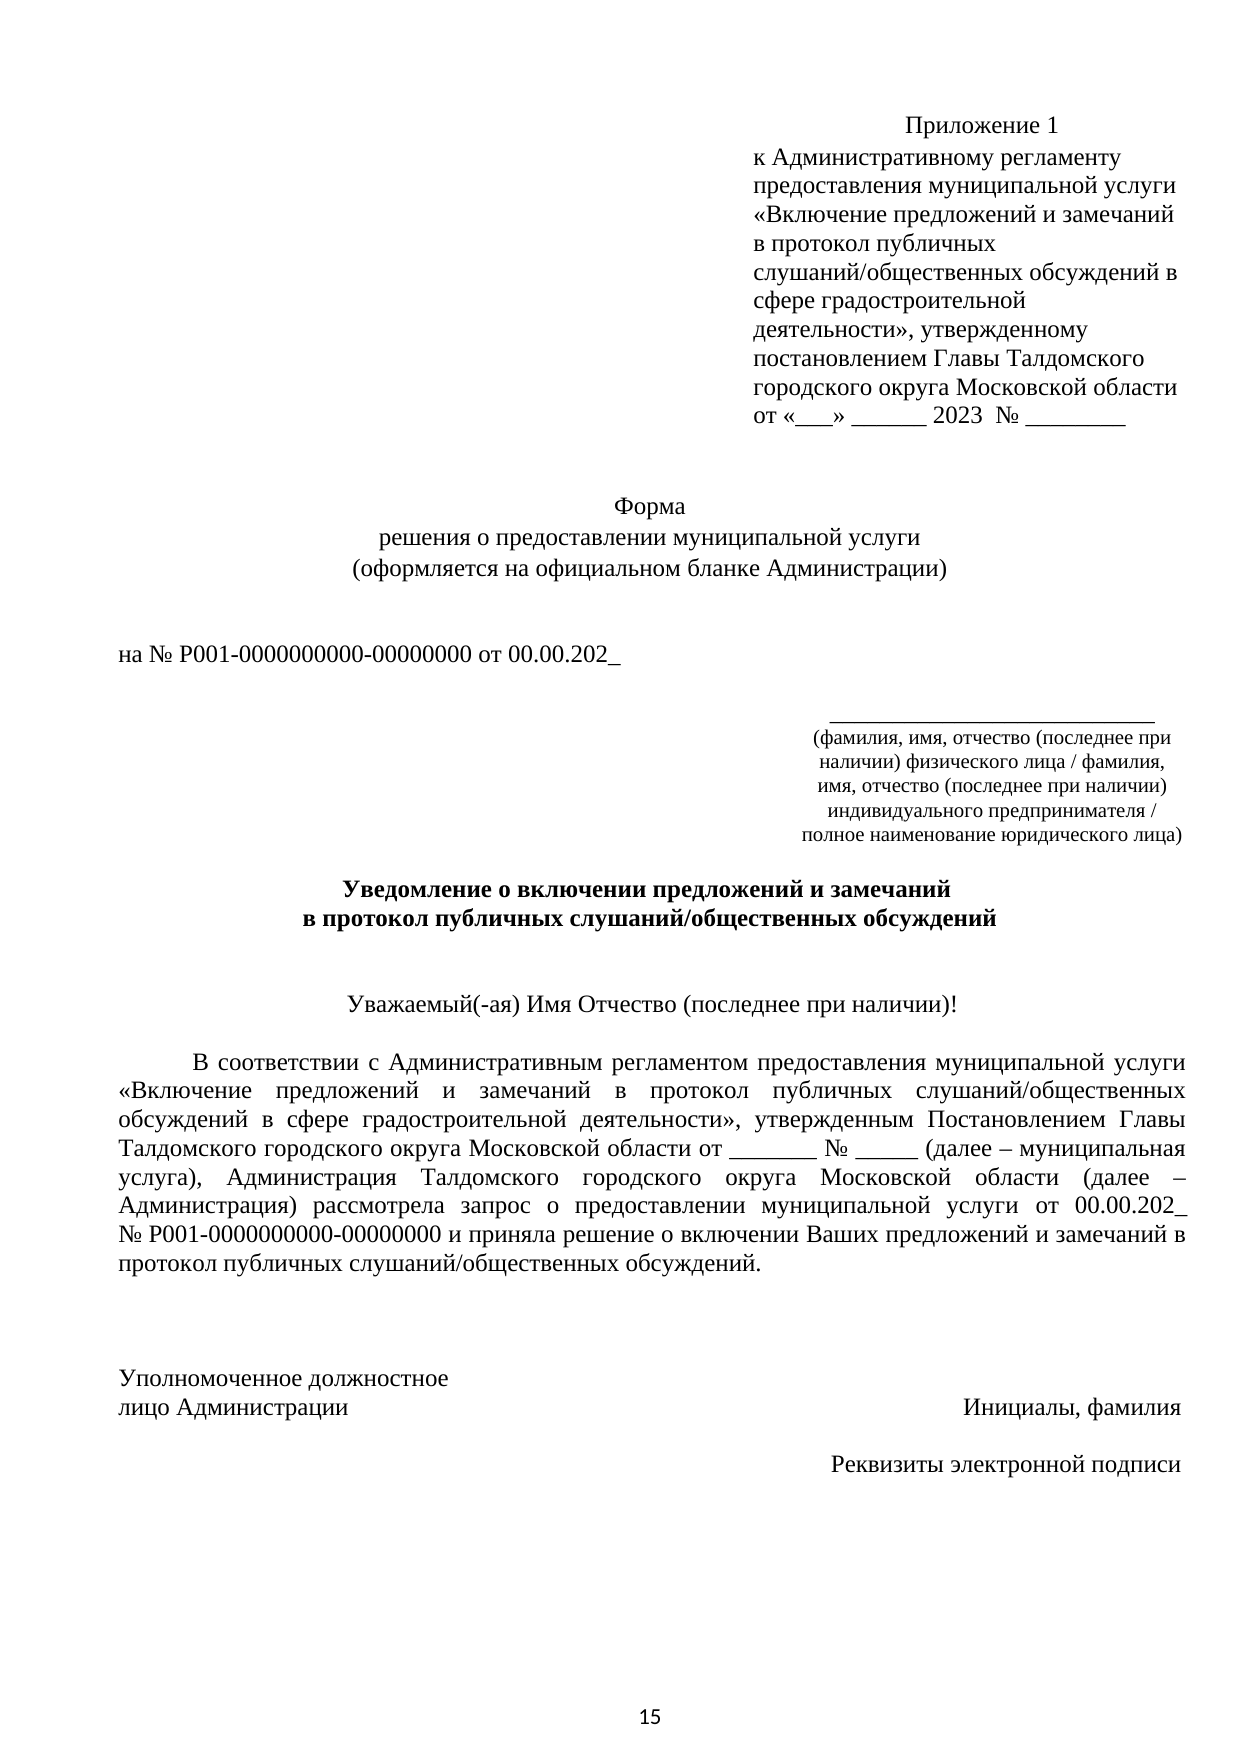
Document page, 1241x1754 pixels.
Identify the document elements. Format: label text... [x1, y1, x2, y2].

text от «___» ______ 2023 № ________ [753, 400, 1181, 429]
text на № Р001-0000000000-00000000 от 00.00.202_ [118, 639, 1181, 668]
text В соответствии с Административным регламентом предоставления муниципальной услуги «Включение предложений и замечаний в протокол публичных слушаний/общественных обсуждений в сфере градостроительной деятельности», утвержденным Постановлением Главы Талдомского городского округа Московской области от _______ № _____ (далее – муниципальная услуга), Администрация Талдомского городского округа Московской области (далее – Администрация) рассмотрела запрос о предоставлении муниципальной услуги от 00.00.202_ № Р001-0000000000-00000000 и приняла решение о включении Ваших предложений и замечаний в протокол публичных слушаний/общественных обсуждений. [118, 1047, 1187, 1277]
text Реквизиты электронной подписи [118, 1449, 1181, 1478]
text Уважаемый(-ая) Имя Отчество (последнее при наличии)! [118, 989, 1187, 1018]
text к Административному регламенту предоставления муниципальной услуги «Включение предложений и замечаний в протокол публичных слушаний/общественных обсуждений в сфере градостроительной деятельности», утвержденному постановлением Главы Талдомского городского округа Московской области [753, 142, 1181, 400]
text (оформляется на официальном бланке Администрации) [118, 553, 1181, 582]
text Уполномоченное должностное лицо Администрации Инициалы, фамилия [118, 1363, 1187, 1421]
text Уведомление о включении предложений и замечаний в протокол публичных слушаний/общественных обсуждений [118, 874, 1181, 932]
text __________________________ (фамилия, имя, отчество (последнее при наличии) физического лица / фамилия, имя, отчество (последнее при наличии) индивидуального предпринимателя / полное наименование юридического лица) [797, 697, 1187, 846]
subtitle Форма решения о предоставлении муниципальной услуги [118, 491, 1181, 551]
subtitle Приложение 1 [783, 111, 1181, 139]
